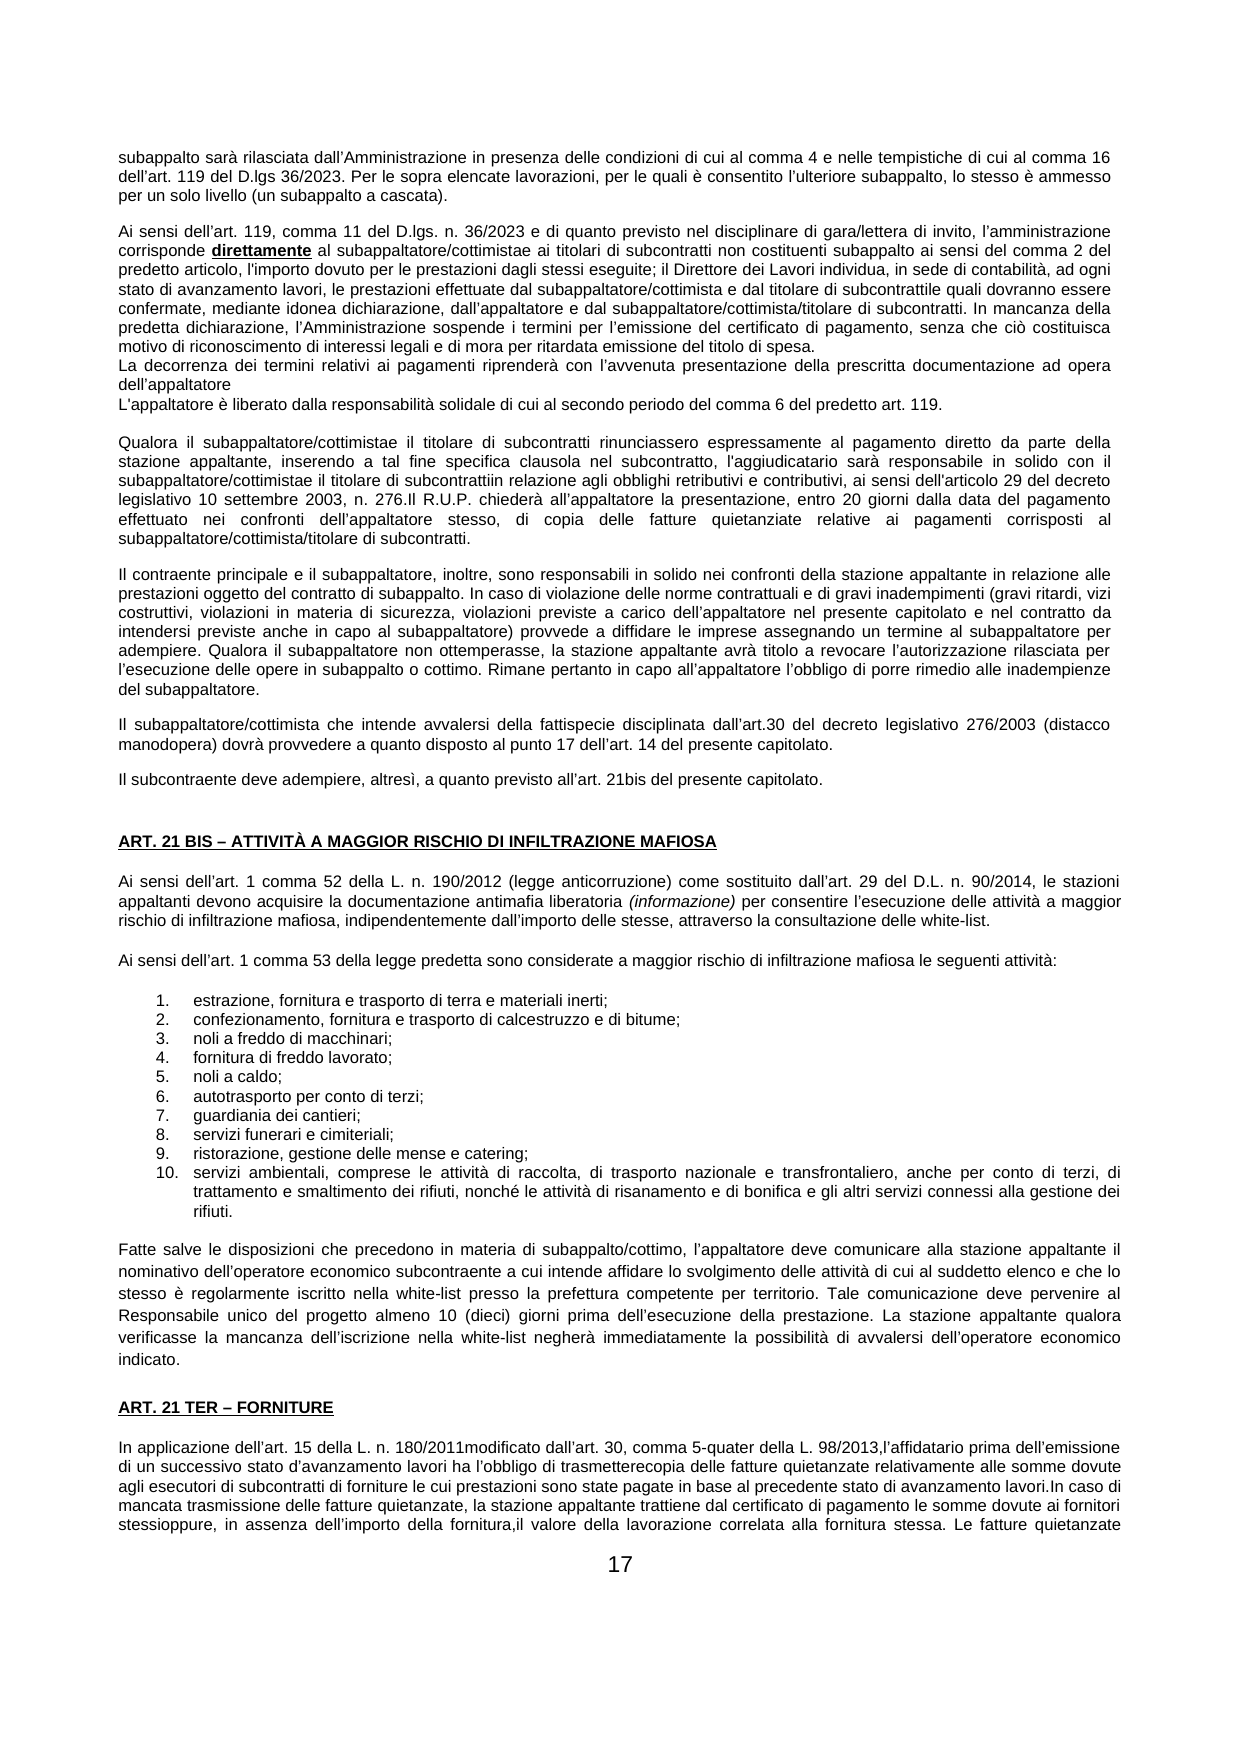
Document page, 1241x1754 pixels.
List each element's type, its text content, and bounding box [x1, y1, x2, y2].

list noli a caldo; [156, 1067, 1122, 1086]
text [118, 148, 1112, 205]
text ART. 21 TER – FORNITURE [118, 1398, 1122, 1417]
list servizi ambientali, comprese le attività di raccolta, di trasporto nazionale e transfrontaliero, anche per conto di terzi, di trattamento e smaltimento dei rifiuti, nonché le attività di risanamento e di bonifica e gli altri servizi connessi alla gestione dei rifiuti. [156, 1163, 1122, 1221]
text La decorrenza dei termini relativi ai pagamenti riprenderà con l’avvenuta presentazione della prescritta documentazione ad opera dell’appaltatore [118, 356, 1112, 394]
list ristorazione, gestione delle mense e catering; [156, 1144, 1122, 1163]
text Ai sensi dell’art. 1 comma 53 della legge predetta sono considerate a maggior rischio di infiltrazione mafiosa le seguenti attività: [118, 951, 1122, 970]
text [118, 1438, 1122, 1534]
text Il contraente principale e il subappaltatore, inoltre, sono responsabili in solido nei confronti della stazione appaltante in relazione alle prestazioni oggetto del contratto di subappalto. In caso di violazione delle norme contrattuali e di gravi inadempimenti (gravi ritardi, vizi costruttivi, violazioni in materia di sicurezza, violazioni previste a carico dell’appaltatore nel presente capitolato e nel contratto da intendersi previste anche in capo al subappaltatore) provvede a diffidare le imprese assegnando un termine al subappaltatore per adempiere. Qualora il subappaltatore non ottemperasse, la stazione appaltante avrà titolo a revocare l’autorizzazione rilasciata per l’esecuzione delle opere in subappalto o cottimo. Rimane pertanto in capo all’appaltatore l’obbligo di porre rimedio alle inadempienze del subappaltatore. [118, 564, 1112, 698]
list servizi funerari e cimiteriali; [156, 1125, 1122, 1144]
text Il subcontraente deve adempiere, altresì, a quanto previsto all’art. 21bis del presente capitolato. [118, 770, 1112, 789]
list estrazione, fornitura e trasporto di terra e materiali inerti; [156, 991, 1122, 1010]
text Ai sensi dell’art. 119, comma 11 del D.lgs. n. 36/2023 e di quanto previsto nel disciplinare di gara/lettera di invito, l’amministrazione corrisponde direttamente al subappaltatore/cottimistae ai titolari di subcontratti non costituenti subappalto ai sensi del comma 2 del predetto articolo, l'importo dovuto per le prestazioni dagli stessi eseguite; il Direttore dei Lavori individua, in sede di contabilità, ad ogni stato di avanzamento lavori, le prestazioni effettuate dal subappaltatore/cottimista e dal titolare di subcontrattile quali dovranno essere confermate, mediante idonea dichiarazione, dall’appaltatore e dal subappaltatore/cottimista/titolare di subcontratti. In mancanza della predetta dichiarazione, l’Amministrazione sospende i termini per l’emissione del certificato di pagamento, senza che ciò costituisca motivo di riconoscimento di interessi legali e di mora per ritardata emissione del titolo di spesa. [118, 222, 1112, 356]
text L'appaltatore è liberato dalla responsabilità solidale di cui al secondo periodo del comma 6 del predetto art. 119. [118, 394, 1112, 413]
text Qualora il subappaltatore/cottimistae il titolare di subcontratti rinunciassero espressamente al pagamento diretto da parte della stazione appaltante, inserendo a tal fine specifica clausola nel subcontratto, l'aggiudicatario sarà responsabile in solido con il subappaltatore/cottimistae il titolare di subcontrattiin relazione agli obblighi retributivi e contributivi, ai sensi dell'articolo 29 del decreto legislativo 10 settembre 2003, n. 276.Il R.U.P. chiederà all’appaltatore la presentazione, entro 20 giorni dalla data del pagamento effettuato nei confronti dell’appaltatore stesso, di copia delle fatture quietanziate relative ai pagamenti corrisposti al subappaltatore/cottimista/titolare di subcontratti. [118, 433, 1112, 548]
list autotrasporto per conto di terzi; [156, 1086, 1122, 1106]
list noli a freddo di macchinari; [156, 1029, 1122, 1048]
list confezionamento, fornitura e trasporto di calcestruzzo e di bitume; [156, 1010, 1122, 1029]
text Il subappaltatore/cottimista che intende avvalersi della fattispecie disciplinata dall’art.30 del decreto legislativo 276/2003 (distacco manodopera) dovrà provvedere a quanto disposto al punto 17 dell’art. 14 del presente capitolato. [118, 715, 1112, 753]
list guardiania dei cantieri; [156, 1106, 1122, 1125]
text ART. 21 BIS – ATTIVITÀ A MAGGIOR RISCHIO DI INFILTRAZIONE MAFIOSA [118, 832, 1122, 851]
text Fatte salve le disposizioni che precedono in materia di subappalto/cottimo, l’appaltatore deve comunicare alla stazione appaltante il nominativo dell’operatore economico subcontraente a cui intende affidare lo svolgimento delle attività di cui al suddetto elenco e che lo stesso è regolarmente iscritto nella white-list presso la prefettura competente per territorio. Tale comunicazione deve pervenire al Responsabile unico del progetto almeno 10 (dieci) giorni prima dell’esecuzione della prestazione. La stazione appaltante qualora verificasse la mancanza dell’iscrizione nella white-list negherà immediatamente la possibilità di avvalersi dell’operatore economico indicato. [118, 1240, 1122, 1369]
list fornitura di freddo lavorato; [156, 1048, 1122, 1067]
text Ai sensi dell’art. 1 comma 52 della L. n. 190/2012 (legge anticorruzione) come sostituito dall’art. 29 del D.L. n. 90/2014, le stazioni appaltanti devono acquisire la documentazione antimafia liberatoria (informazione) per consentire l’esecuzione delle attività a maggior rischio di infiltrazione mafiosa, indipendentemente dall’importo delle stesse, attraverso la consultazione delle white-list. [118, 872, 1122, 930]
